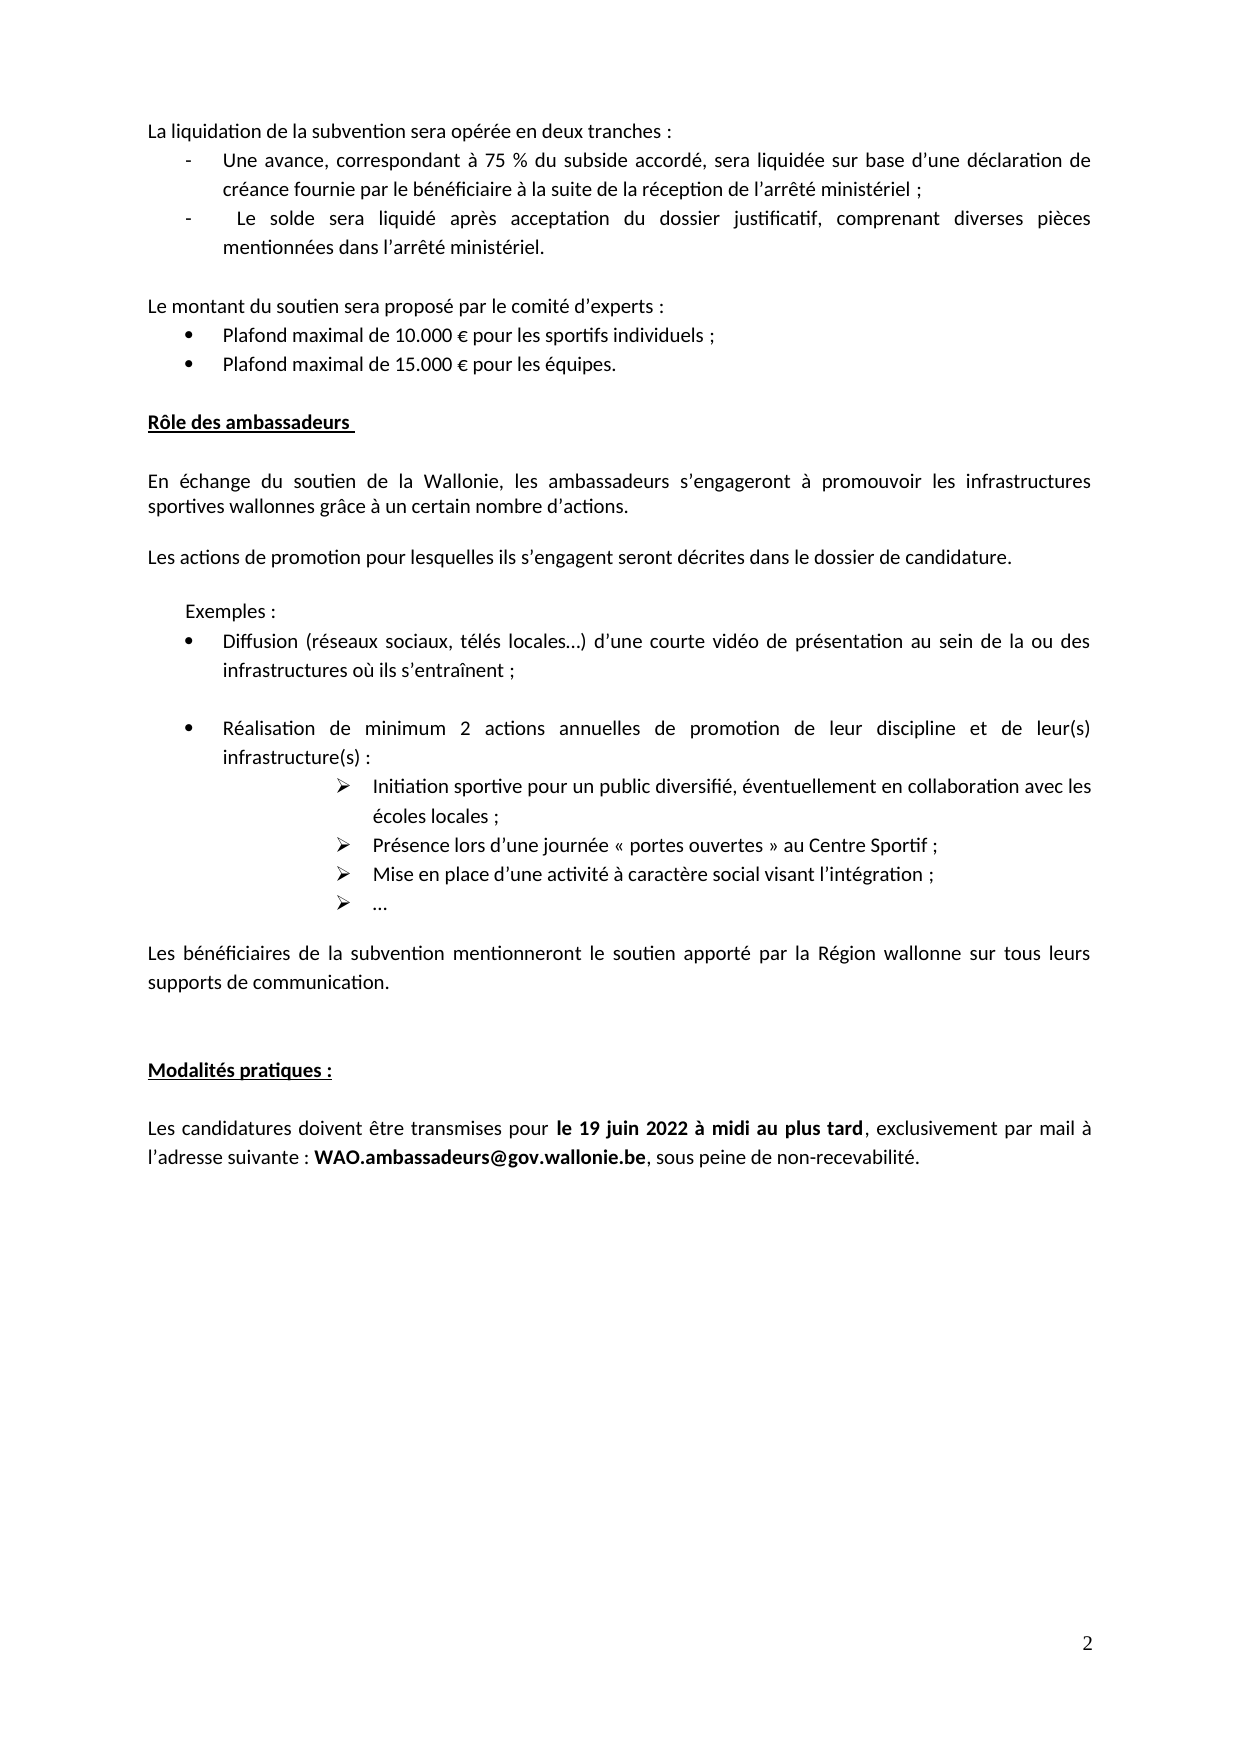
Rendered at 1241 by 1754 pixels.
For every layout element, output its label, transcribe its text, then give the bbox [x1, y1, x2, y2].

text Rôle des ambassadeurs [148, 409, 1092, 435]
text Le montant du soutien sera proposé par le comité d’experts : [148, 293, 1092, 318]
list Initiation sportive pour un public diversifié, éventuellement en collaboration avec les écoles locales ; [335, 774, 1092, 828]
text Les bénéficiaires de la subvention mentionneront le soutien apporté par la Région wallonne sur tous leurs supports de communication. [148, 940, 1092, 995]
list Diffusion (réseaux sociaux, télés locales…) d’une courte vidéo de présentation au sein de la ou des infrastructures où ils s’entraînent ; [185, 628, 1092, 682]
list Réalisation de minimum 2 actions annuelles de promotion de leur discipline et de leur(s) infrastructure(s) : [185, 715, 1092, 770]
list Une avance, correspondant à 75 % du subside accordé, sera liquidée sur base d’une déclaration de créance fournie par le bénéficiaire à la suite de la réception de l’arrêté ministériel ; [185, 147, 1092, 202]
text Les actions de promotion pour lesquelles ils s’engagent seront décrites dans le dossier de candidature. [148, 544, 1092, 569]
text La liquidation de la subvention sera opérée en deux tranches : [148, 118, 1092, 143]
text En échange du soutien de la Wallonie, les ambassadeurs s’engageront à promouvoir les infrastructures sportives wallonnes grâce à un certain nombre d’actions. [148, 468, 1092, 519]
list Le solde sera liquidé après acceptation du dossier justificatif, comprenant diverses pièces mentionnées dans l’arrêté ministériel. [185, 205, 1092, 260]
text Modalités pratiques : [148, 1057, 1092, 1082]
list Plafond maximal de 15.000 € pour les équipes. [185, 351, 1092, 377]
list Mise en place d’une activité à caractère social visant l’intégration ; [335, 861, 1092, 887]
list Présence lors d’une journée « portes ouvertes » au Centre Sportif ; [335, 832, 1092, 857]
text Les candidatures doivent être transmises pour le 19 juin 2022 à midi au plus tard, exclusivement par mail à l’adresse suivante : WAO.ambassadeurs@gov.wallonie.be, sous peine de non-recevabilité. [148, 1115, 1092, 1170]
text Exemples : [148, 599, 1092, 624]
list Plafond maximal de 10.000 € pour les sportifs individuels ; [185, 322, 1092, 347]
list … [335, 890, 1092, 916]
